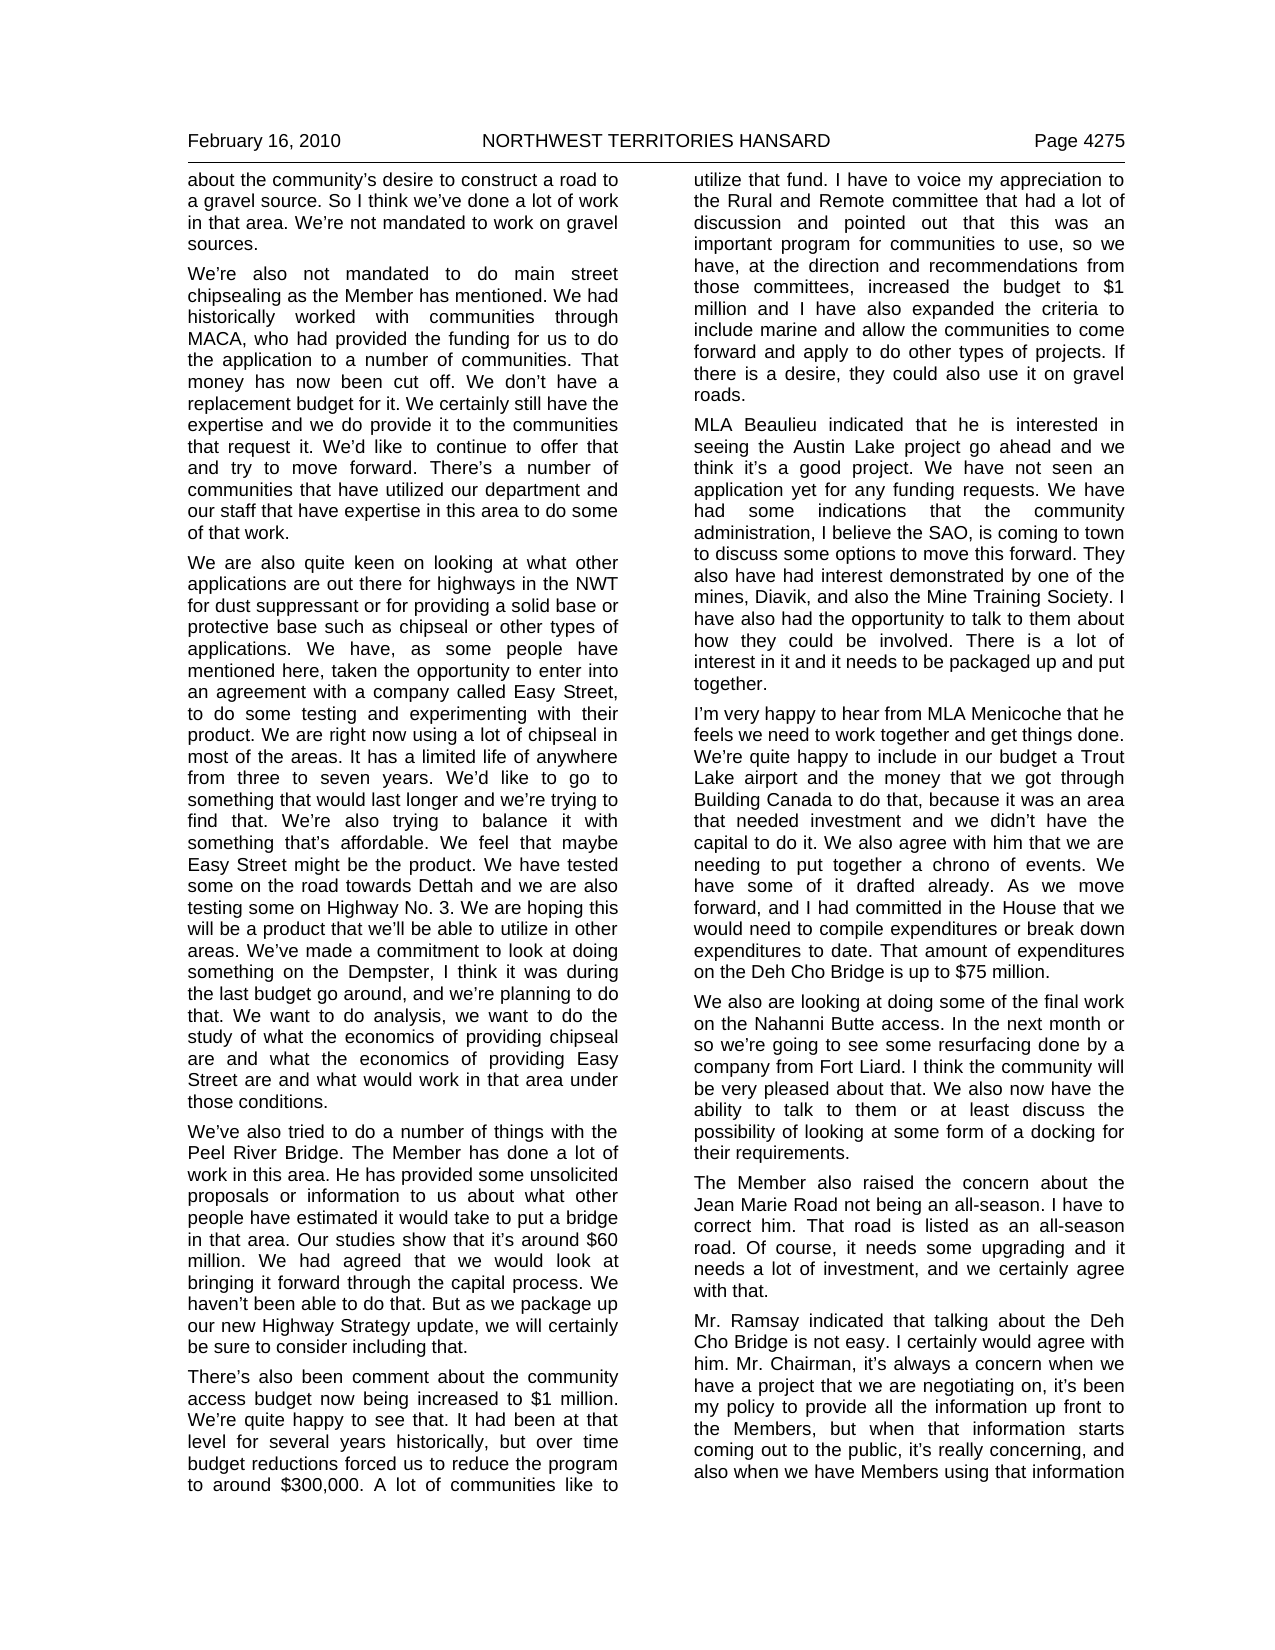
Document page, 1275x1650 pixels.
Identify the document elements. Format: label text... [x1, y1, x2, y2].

text We’re also not mandated to do main street chipsealing as the Member has mentioned. We had historically worked with communities through MACA, who had provided the funding for us to do the application to a number of communities. That money has now been cut off. We don’t have a replacement budget for it. We certainly still have the expertise and we do provide it to the communities that request it. We’d like to continue to offer that and try to move forward. There’s a number of communities that have utilized our department and our staff that have expertise in this area to do some of that work. [187, 263, 619, 543]
text The Member also raised the concern about the Jean Marie Road not being an all-season. I have to correct him. That road is listed as an all-season road. Of course, it needs some upgrading and it needs a lot of investment, and we certainly agree with that. [694, 1172, 1125, 1301]
text We are also quite keen on looking at what other applications are out there for highways in the NWT for dust suppressant or for providing a solid base or protective base such as chipseal or other types of applications. We have, as some people have mentioned here, taken the opportunity to enter into an agreement with a company called Easy Street, to do some testing and experimenting with their product. We are right now using a lot of chipseal in most of the areas. It has a limited le of anywhere from three to seven years. We’d like to go to something that would last longer and we’re trying to find that. We’re also trying to balance it with something that’s affordable. We feel that maybe Easy Street might be the product. We have tested some on the road towards Dettah and we are also testing some on Highway No. 3. We are hoping this will be a product that we’ll be able to utilize in other areas. We’ve made a commitment to look at doing something on the Dempster, I think it was during the last budget go around, and we’re planning to do that. We want to do analysis, we want to do the study of what the economics of providing chipseal are and what the economics of providing Easy Street are and what would work in that area under those conditions. [187, 552, 619, 1112]
text There’s also been comment about the community access budget now being increased to $1 million. We’re quite happy to see that. It had been at that level for several years historically, but over time budget reductions forced us to reduce the program to around $300,000. A lot of communities like to utilize that fund. I have to voice my appreciation to the Rural and Remote committee that had a lot of discussion and pointed out that this was an important program for communities to use, so we have, at the direction and recommendations from those committees, increased the budget to $1 million and I have also expanded the criteria to include marine and allow the communities to come forward and apply to do other types of projects. If there is a desire, they could also use it on gravel roads. [187, 1366, 619, 1495]
text We also are looking at doing some of the final work on the Nahanni Butte access. In the next month or so we’re going to see some resurfacing done by a company from Fort Liard. I think the community will be very pleased about that. We also now have the ability to talk to them or at least discuss the possibility of looking at some form of a docking for their requirements. [694, 991, 1125, 1164]
text MLA Beaulieu indicated that he is interested in seeing the Austin Lake project go ahead and we think it’s a good project. We have not seen an application yet for any funding requests. We have had some indications that the community administration, I believe the SAO, is coming to town to discuss some options to move this forward. They also have had interest demonstrated by one of the mines, Diavik, and also the Mine Training Society. I have also had the opportunity to talk to them about how they could be involved. There is a lot of interest in it and it needs to be packaged up and put together. [694, 414, 1125, 694]
text I’m very happy to hear from MLA Menicoche that he feels we need to work together and get things done. We’re quite happy to include in our budget a Trout Lake airport and the money that we got through Building Canada to do that, because it was an area that needed investment and we didn’t have the capital to do it. We also agree with him that we are needing to put together a chrono of events. We have some of it drafted already. As we move forward, and I had committed in the House that we would need to compile expenditures or break down expenditures to date. That amount of expenditures on the Deh Cho Bridge is up to $75 million. [694, 702, 1125, 983]
text We’ve also tried to do a number of things with the Peel River Bridge. The Member has done a lot of work in this area. He has provided some unsolicited proposals or information to us about what other people have estimated it would take to put a bridge in that area. Our studies show that it’s around $60 million. We had agreed that we would look at bringing it forward through the capital process. We haven’t been able to do that. But as we package up our new Highway Strategy update, we will certainly be sure to consider including that. [187, 1121, 619, 1358]
text There’s also been comment about the community access budget now being increased to $1 million. We’re quite happy to see that. It had been at that level for several years historically, but over time budget reductions forced us to reduce the program to around $300,000. A lot of communities like to utilize that fund. I have to voice my appreciation to the Rural and Remote committee that had a lot of discussion and pointed out that this was an important program for communities to use, so we have, at the direction and recommendations from those committees, increased the budget to $1 million and I have also expanded the criteria to include marine and allow the communities to come forward and apply to do other types of projects. If there is a desire, they could also use it on gravel roads. [694, 168, 1125, 406]
